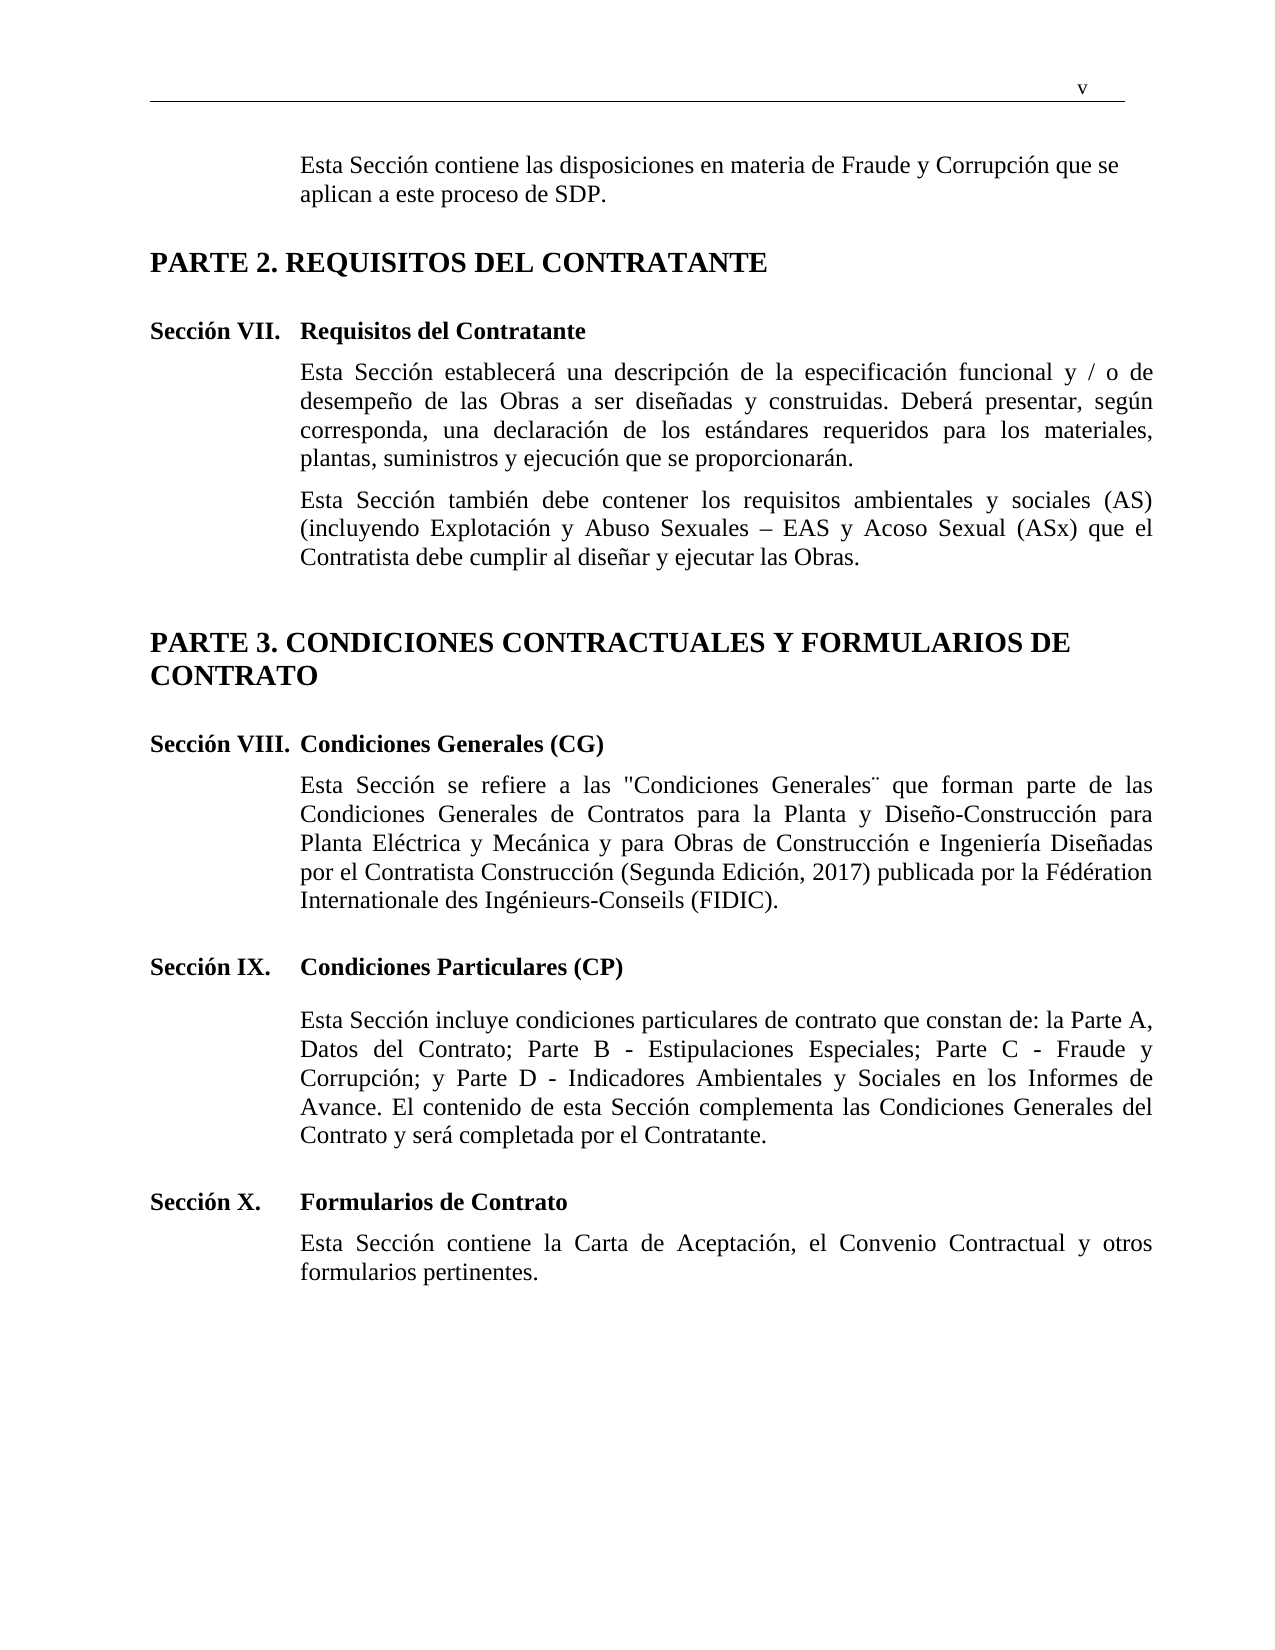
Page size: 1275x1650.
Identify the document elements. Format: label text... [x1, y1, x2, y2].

text Esta Sección contiene las disposiciones en materia de Fraude y Corrupción que se aplican a este proceso de SDP. [300, 150, 1154, 207]
text Esta Sección se refiere a las "Condiciones Generales¨ que forman parte de las Condiciones Generales de Contratos para la Planta y Diseño-Construcción para Planta Eléctrica y Mecánica y para Obras de Construcción e Ingeniería Diseñadas por el Contratista Construcción (Segunda Edición, 2017) publicada por la Fédération Internationale des Ingénieurs-Conseils (FIDIC). [300, 771, 1154, 914]
list Esta Sección contiene la Carta de Aceptación, el Convenio Contractual y otros formularios pertinentes. [300, 1228, 1154, 1286]
text Esta Sección establecerá una descripción de la especificación funcional y / o de desempeño de las Obras a ser diseñadas y construidas. Deberá presentar, según corresponda, una declaración de los estándares requeridos para los materiales, plantas, suministros y ejecución que se proporcionarán. [300, 357, 1154, 472]
text Esta Sección también debe contener los requisitos ambientales y sociales (AS) (incluyendo Explotación y Abuso Sexuales – EAS y Acoso Sexual (ASx) que el Contratista debe cumplir al diseñar y ejecutar las Obras. [300, 485, 1154, 571]
text PARTE 3. CONDICIONES CONTRACTUALES Y FORMULARIOS DE CONTRATO [150, 625, 1154, 692]
text PARTE 2. REQUISITOS DEL CONTRATANTE [150, 245, 1154, 278]
text Sección VIII. Condiciones Generales (CG) [150, 729, 1154, 758]
text Sección IX. Condiciones Particulares (CP) [150, 952, 1154, 981]
list Sección VII. Requisitos del Contratante [150, 316, 1154, 345]
text Sección X. Formularios de Contrato [150, 1187, 1154, 1216]
list Esta Sección incluye condiciones particulares de contrato que constan de: la Parte A, Datos del Contrato; Parte B - Estipulaciones Especiales; Parte C - Fraude y Corrupción; y Parte D - Indicadores Ambientales y Sociales en los Informes de Avance. El contenido de esta Sección complementa las Condiciones Generales del Contrato y será completada por el Contratante. [300, 1006, 1154, 1149]
